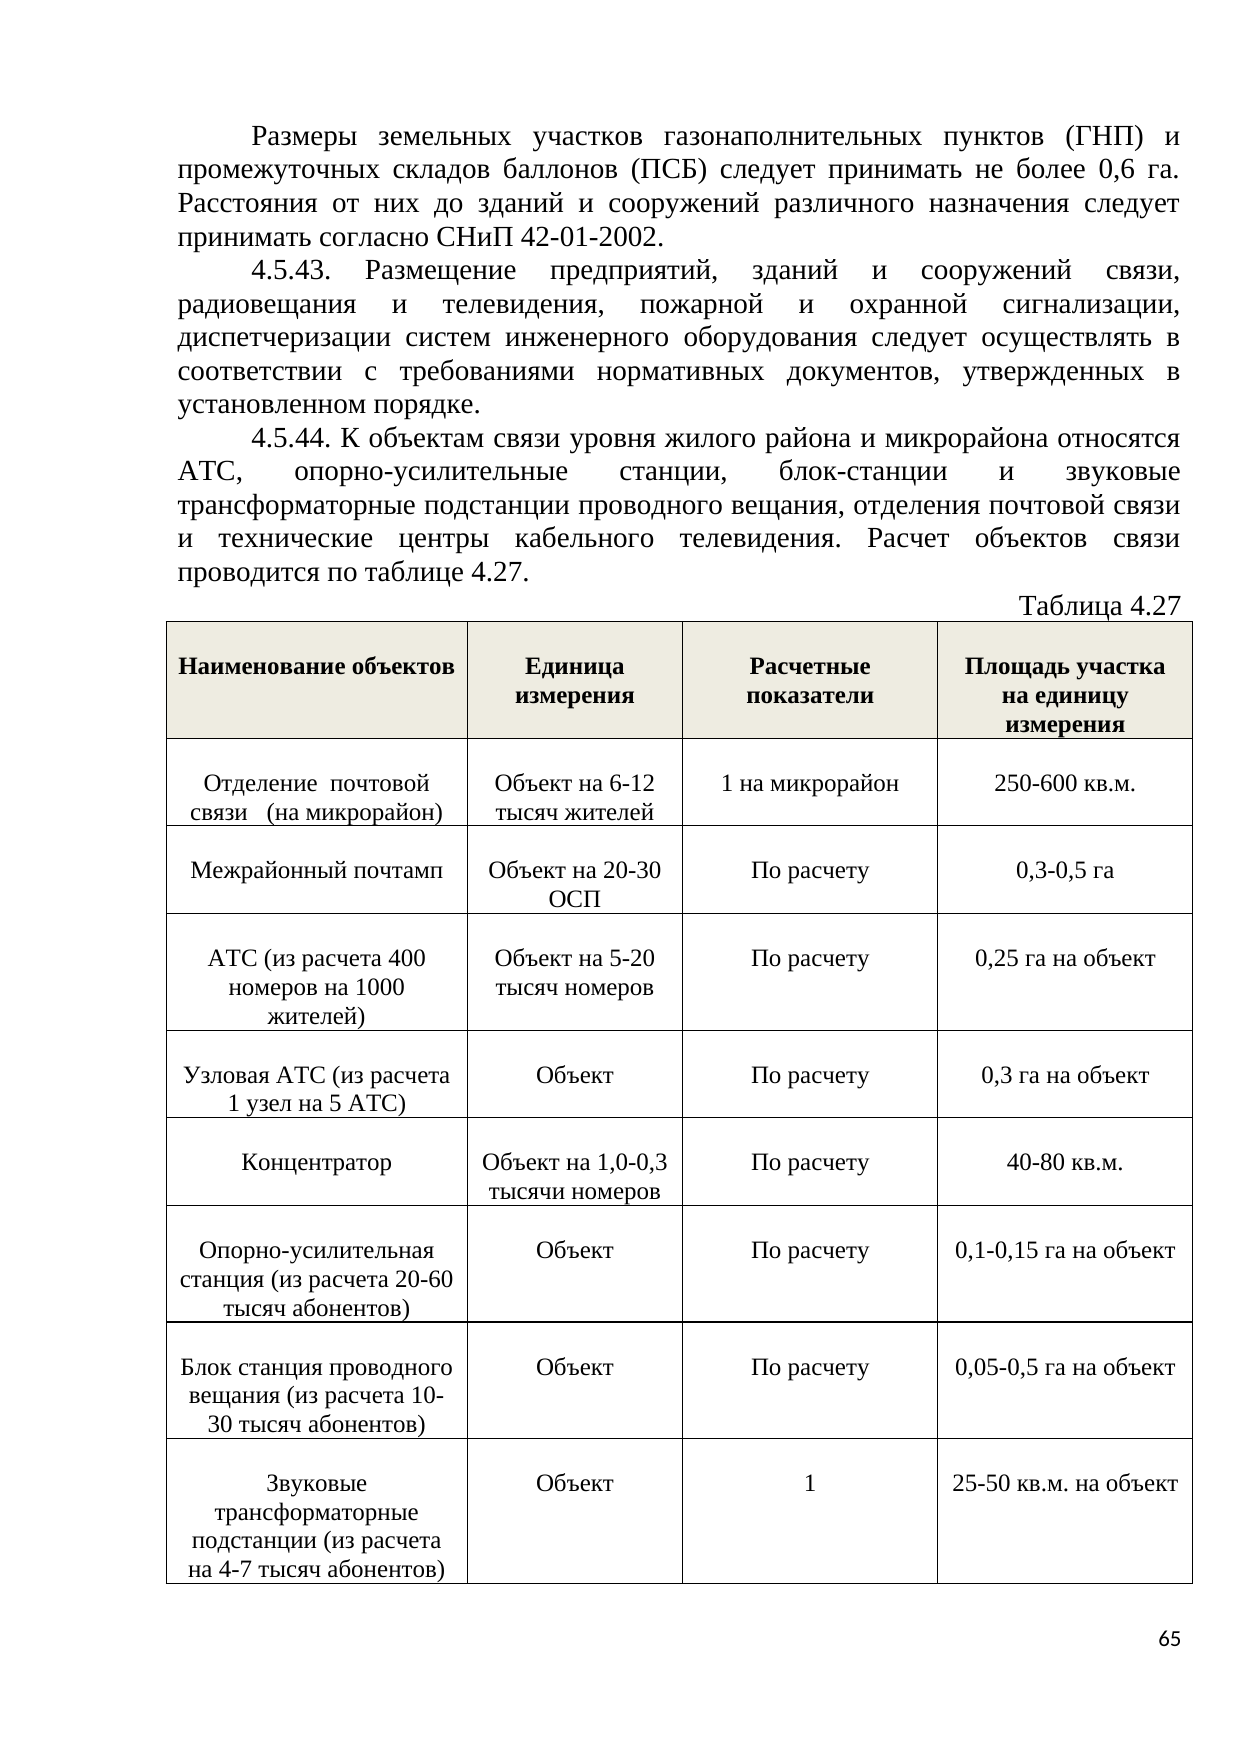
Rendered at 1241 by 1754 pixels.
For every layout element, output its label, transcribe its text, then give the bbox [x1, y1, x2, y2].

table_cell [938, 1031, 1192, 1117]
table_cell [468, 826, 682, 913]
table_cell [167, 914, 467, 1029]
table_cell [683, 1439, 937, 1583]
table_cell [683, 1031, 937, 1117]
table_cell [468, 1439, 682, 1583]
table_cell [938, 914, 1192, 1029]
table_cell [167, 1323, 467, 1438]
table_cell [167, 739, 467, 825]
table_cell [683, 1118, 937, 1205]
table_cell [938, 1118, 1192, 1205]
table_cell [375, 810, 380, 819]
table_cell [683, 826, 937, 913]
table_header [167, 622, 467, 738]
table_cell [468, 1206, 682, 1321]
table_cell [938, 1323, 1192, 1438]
text Таблица 4.27 [177, 588, 1181, 621]
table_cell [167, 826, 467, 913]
text Размеры земельных участков газонаполнительных пунктов (ГНП) и промежуточных складов баллонов (ПСБ) следует принимать не более 0,6 га. Расстояния от них до зданий и сооружений различного назначения следует принимать согласно СНиП 42-01-2002. [177, 118, 1181, 252]
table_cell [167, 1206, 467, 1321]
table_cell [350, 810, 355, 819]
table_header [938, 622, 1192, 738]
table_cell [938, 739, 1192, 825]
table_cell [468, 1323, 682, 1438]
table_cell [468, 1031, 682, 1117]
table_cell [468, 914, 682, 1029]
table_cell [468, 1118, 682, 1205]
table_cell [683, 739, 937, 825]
text 4.5.44. К объектам связи уровня жилого района и микрорайона относятся АТС, опорно-усилительные станции, блок-станции и звуковые трансформаторные подстанции проводного вещания, отделения почтовой связи и технические центры кабельного телевидения. Расчет объектов связи проводится по таблице 4.27. [177, 420, 1181, 588]
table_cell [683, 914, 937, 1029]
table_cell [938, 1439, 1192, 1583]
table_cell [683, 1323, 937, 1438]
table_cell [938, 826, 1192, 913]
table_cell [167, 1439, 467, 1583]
text 4.5.43. Размещение предприятий, зданий и сооружений связи, радиовещания и телевидения, пожарной и охранной сигнализации, диспетчеризации систем инженерного оборудования следует осуществлять в соответствии с требованиями нормативных документов, утвержденных в установленном порядке. [177, 252, 1181, 420]
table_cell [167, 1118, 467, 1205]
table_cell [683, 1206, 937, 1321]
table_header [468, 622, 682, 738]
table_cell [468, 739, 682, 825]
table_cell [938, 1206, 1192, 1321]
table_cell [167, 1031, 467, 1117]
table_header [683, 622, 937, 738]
